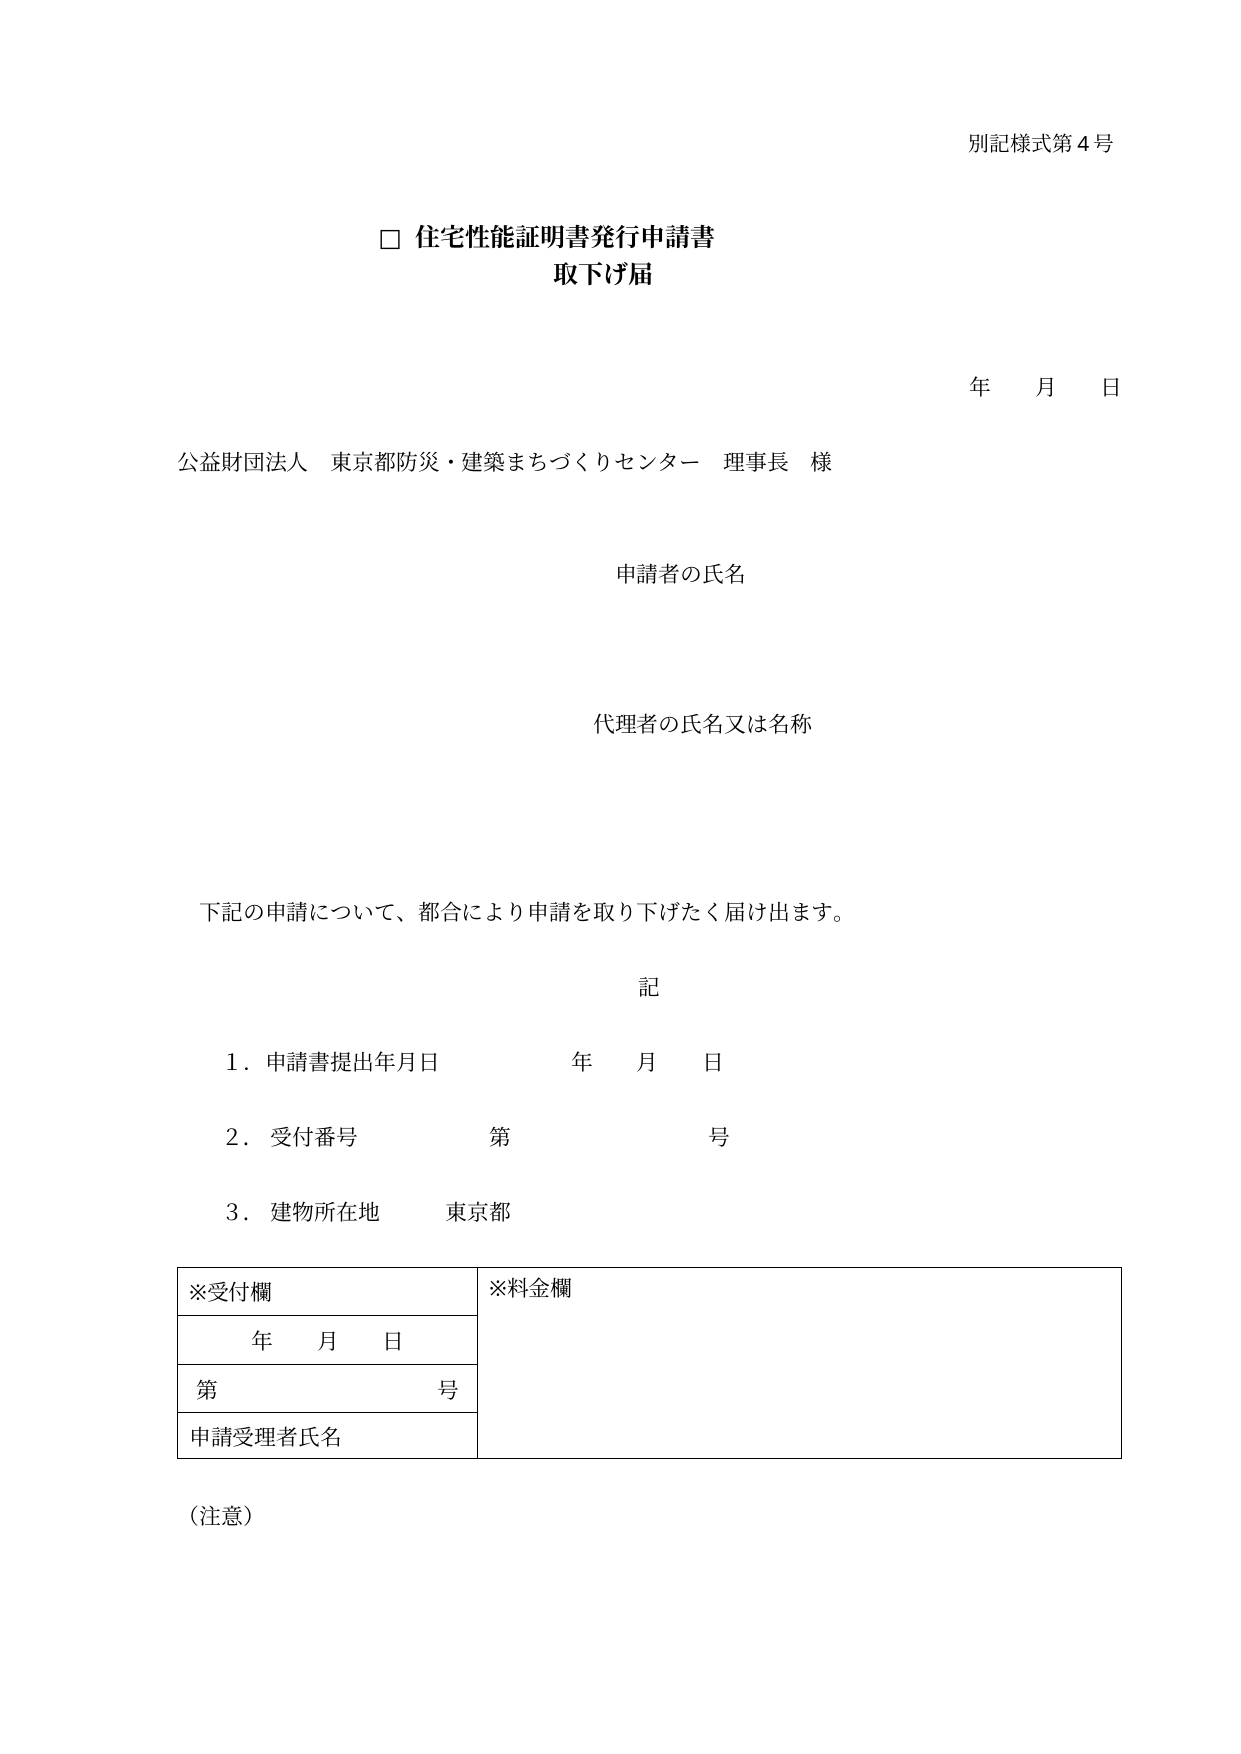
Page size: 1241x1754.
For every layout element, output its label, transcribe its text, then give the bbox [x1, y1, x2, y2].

text 代理者の氏名又は名称 [177, 704, 1122, 742]
subtitle 記 [177, 967, 1122, 1004]
table_header ※受付欄 [178, 1268, 477, 1314]
text ２. 受付番号 第 号 [177, 1117, 1122, 1154]
text ３. 建物所在地 東京都 [177, 1192, 1122, 1229]
table_header ※料金欄 [478, 1268, 1121, 1458]
text 申請者の氏名 [177, 554, 1122, 592]
text 年 月 日 [177, 367, 1122, 404]
text 公益財団法人 東京都防災・建築まちづくりセンター 理事長 様 [177, 442, 1122, 479]
text （注意） [177, 1496, 1122, 1534]
table_cell 年 月 日 [178, 1316, 477, 1364]
text １．申請書提出年月日 年 月 日 [177, 1042, 1122, 1079]
table_cell 第 号 [178, 1365, 477, 1412]
table_cell 申請受理者氏名 [178, 1413, 477, 1458]
list 住宅性能証明書発行申請書 [378, 217, 1122, 254]
text 下記の申請について、都合により申請を取り下げたく届け出ます。 [177, 892, 1122, 929]
text 取下げ届 [177, 254, 1122, 292]
